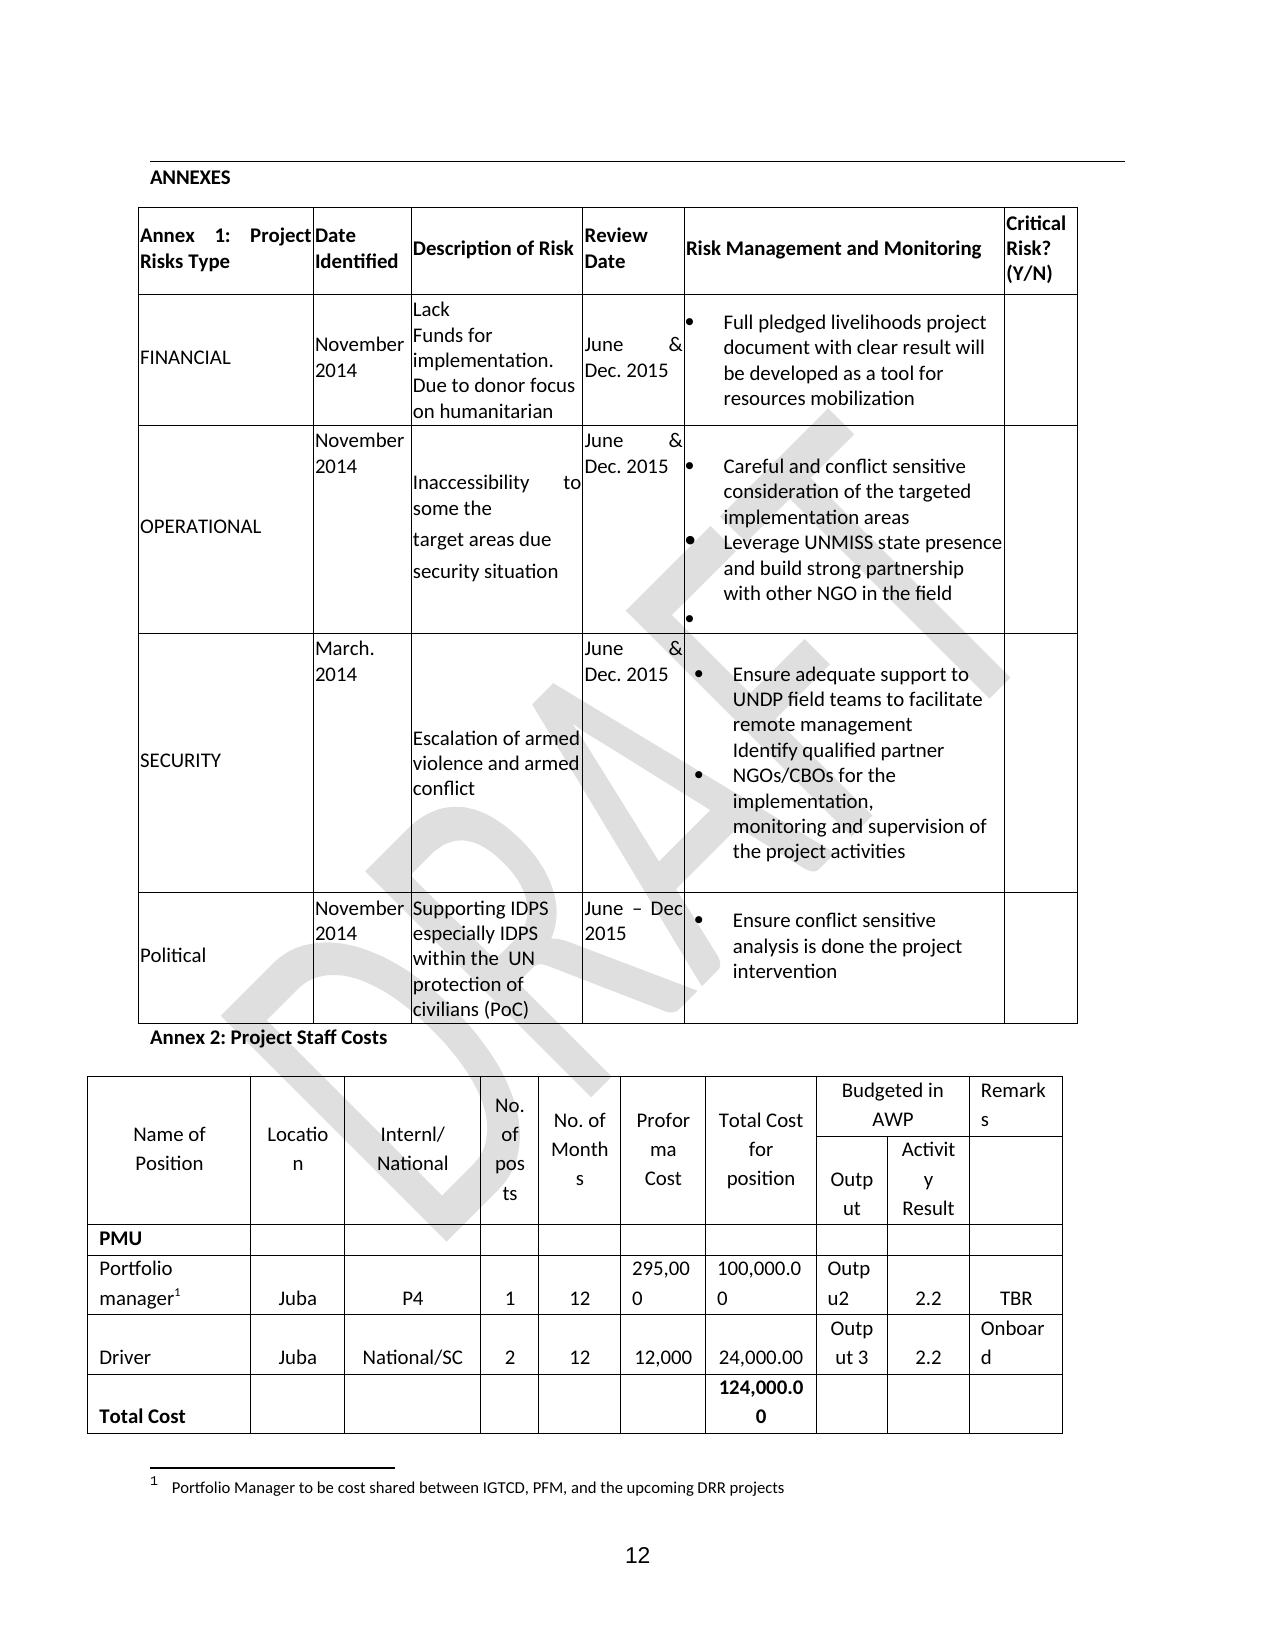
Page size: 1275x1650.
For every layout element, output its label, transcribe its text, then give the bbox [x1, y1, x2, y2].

table_header Description of Risk [412, 208, 582, 294]
table_cell November 2014 [314, 295, 411, 425]
table_cell 1 [481, 1256, 538, 1314]
table_cell 2.2 [888, 1315, 969, 1373]
table_header Critical Risk? (Y/N) [1005, 208, 1077, 294]
table_cell 124,000.00 [706, 1375, 816, 1433]
table_cell Supporting IDPS especially IDPS within the UN protection of civilians (PoC) [412, 893, 582, 1023]
table_cell November 2014 [314, 893, 411, 1023]
table_header Date Identified [314, 208, 411, 294]
table_header Review Date [583, 208, 684, 294]
table_cell Ensure conflict sensitive analysis is done the project intervention [685, 893, 1004, 1023]
table_cell Portfolio manager [88, 1256, 250, 1314]
table_cell Activity Result [888, 1137, 969, 1224]
table_header No. of posts [481, 1077, 538, 1224]
table_cell June & Dec. 2015 [583, 295, 684, 425]
table_cell 12,000 [621, 1315, 705, 1373]
table_cell [345, 1225, 480, 1254]
table_cell [888, 1225, 969, 1254]
table_header No. of Months [539, 1077, 620, 1224]
table_cell June & Dec. 2015 [583, 426, 684, 633]
table_cell [481, 1225, 538, 1254]
table_cell Inaccessibility to some the target areas due security situation [412, 426, 582, 633]
table_cell Juba [251, 1315, 344, 1373]
table_cell 24,000.00 [706, 1315, 816, 1373]
table_header Total Cost for position [706, 1077, 816, 1224]
table_cell Output 3 [817, 1315, 887, 1373]
table_cell [251, 1375, 344, 1433]
table_cell Output [817, 1137, 887, 1224]
table_header Internl/National [345, 1077, 480, 1224]
table_cell March. 2014 [314, 634, 411, 892]
table_cell June & Dec. 2015 [583, 634, 684, 892]
table_cell [539, 1375, 620, 1433]
table_cell [970, 1375, 1062, 1433]
table_cell [1005, 295, 1077, 425]
table_header Remarks [970, 1077, 1062, 1136]
table_header Annex 1: Project Risks Type [139, 208, 313, 294]
table_cell [481, 1375, 538, 1433]
table_cell 12 [539, 1256, 620, 1314]
table_cell [621, 1375, 705, 1433]
table_cell TBR [970, 1256, 1062, 1314]
table_cell [251, 1225, 344, 1254]
table_cell 100,000.00 [706, 1256, 816, 1314]
table_cell [1005, 893, 1077, 1023]
table_header Proforma Cost [621, 1077, 705, 1224]
table_cell FINANCIAL [139, 295, 313, 425]
table_cell Political [139, 893, 313, 1023]
table_cell OPERATIONAL [139, 426, 313, 633]
table_cell [539, 1225, 620, 1254]
table_cell [888, 1375, 969, 1433]
table_cell [345, 1375, 480, 1433]
table_cell 2 [481, 1315, 538, 1373]
table_cell 2.2 [888, 1256, 969, 1314]
table_cell National/SC [345, 1315, 480, 1373]
table_cell [970, 1137, 1062, 1224]
table_cell SECURITY [139, 634, 313, 892]
table_header Budgeted in AWP [817, 1077, 969, 1136]
table_cell [706, 1225, 816, 1254]
table_cell Driver [88, 1315, 250, 1373]
table_cell Total Cost [88, 1375, 250, 1433]
table_cell P4 [345, 1256, 480, 1314]
table_header Location [251, 1077, 344, 1224]
text ANNEXES [150, 162, 1125, 189]
table_cell [1005, 634, 1077, 892]
table_cell [817, 1375, 887, 1433]
table_cell 295,000 [621, 1256, 705, 1314]
table_header Name of Position [88, 1077, 250, 1224]
table_cell [970, 1225, 1062, 1254]
table_cell Ensure adequate support to UNDP field teams to facilitate remote management Identify qualified partner NGOs/CBOs for the implementation, monitoring and supervision of the project activities [685, 634, 1004, 892]
table_cell [1005, 426, 1077, 633]
table_cell Outpu2 [817, 1256, 887, 1314]
table_cell Full pledged livelihoods project document with clear result will be developed as a tool for resources mobilization [685, 295, 1004, 425]
table_cell Escalation of armed violence and armed conflict [412, 634, 582, 892]
table_cell June – Dec 2015 [583, 893, 684, 1023]
table_cell Lack Funds for implementation. Due to donor focus on humanitarian [412, 295, 582, 425]
table_header Risk Management and Monitoring [685, 208, 1004, 294]
table_cell [817, 1225, 887, 1254]
table_cell November 2014 [314, 426, 411, 633]
text Annex 2: Project Staff Costs [150, 626, 1125, 1050]
table_cell Onboard [970, 1315, 1062, 1373]
table_cell Careful and conflict sensitive consideration of the targeted implementation areas Leverage UNMISS state presence and build strong partnership with other NGO in the field [685, 426, 1004, 633]
table_cell Juba [251, 1256, 344, 1314]
table_cell 12 [539, 1315, 620, 1373]
table_cell PMU [88, 1225, 250, 1254]
table_cell [621, 1225, 705, 1254]
